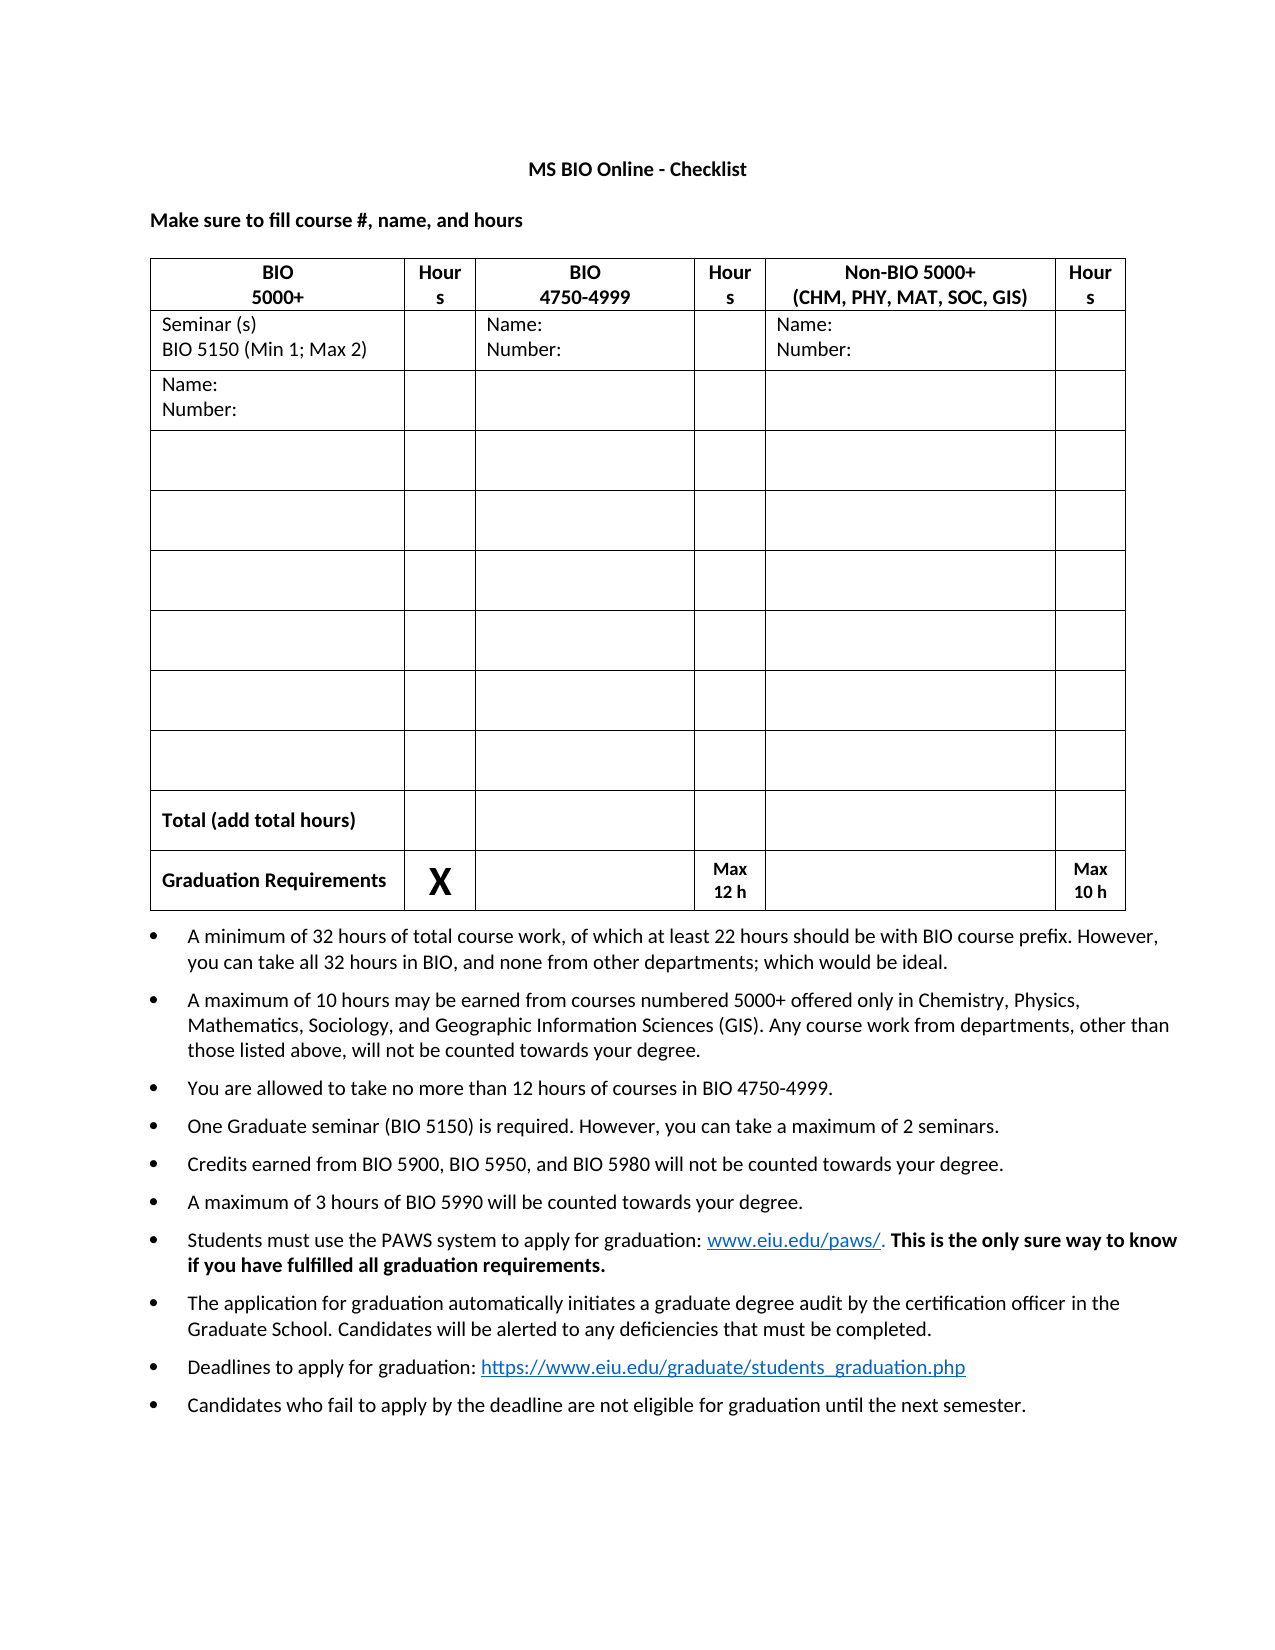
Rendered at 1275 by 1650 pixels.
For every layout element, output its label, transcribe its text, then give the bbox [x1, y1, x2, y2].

table_cell [1056, 491, 1125, 550]
table_cell [476, 731, 694, 790]
list Students must use the PAWS system to apply for graduation: www.eiu.edu/paws/. This is the only sure way to know if you have fulfilled all graduation requirements. [150, 1227, 1191, 1278]
table_cell Max 12 h [695, 851, 765, 910]
table_cell [476, 491, 694, 550]
table_cell [476, 671, 694, 730]
table_cell [766, 731, 1055, 790]
table_cell [695, 731, 765, 790]
table_cell [1056, 791, 1125, 850]
table_cell [151, 731, 404, 790]
table_cell [405, 311, 475, 370]
table_cell [695, 551, 765, 610]
table_cell [476, 371, 694, 430]
table_header BIO 5000+ [151, 259, 404, 310]
list Deadlines to apply for graduation: https://www.eiu.edu/graduate/students_graduation.php [150, 1354, 1191, 1379]
list The application for graduation automatically initiates a graduate degree audit by the certification officer in the Graduate School. Candidates will be alerted to any deficiencies that must be completed. [150, 1291, 1191, 1341]
table_cell [476, 431, 694, 490]
table_cell [405, 371, 475, 430]
table_cell [695, 371, 765, 430]
table_cell Name: Number: [476, 311, 694, 370]
table_cell [1056, 611, 1125, 670]
table_cell [695, 431, 765, 490]
table_cell [405, 611, 475, 670]
table_cell [1056, 371, 1125, 430]
table_cell Max 10 h [1056, 851, 1125, 910]
table_cell Name: Number: [151, 371, 404, 430]
list Credits earned from BIO 5900, BIO 5950, and BIO 5980 will not be counted towards your degree. [150, 1151, 1191, 1177]
table_cell [695, 611, 765, 670]
table_cell [151, 611, 404, 670]
table_cell [151, 671, 404, 730]
title MS BIO Online - Checklist [150, 156, 1125, 182]
table_cell [476, 611, 694, 670]
table_cell [766, 671, 1055, 730]
table_cell Name: Number: [766, 311, 1055, 370]
table_cell [766, 551, 1055, 610]
table_cell [1056, 311, 1125, 370]
list A maximum of 10 hours may be earned from courses numbered 5000+ offered only in Chemistry, Physics, Mathematics, Sociology, and Geographic Information Sciences (GIS). Any course work from departments, other than those listed above, will not be counted towards your degree. [150, 987, 1191, 1063]
table_cell [405, 671, 475, 730]
table_header Hours [1056, 259, 1125, 310]
table_cell [151, 431, 404, 490]
table_header Non-BIO 5000+ (CHM, PHY, MAT, SOC, GIS) [766, 259, 1055, 310]
list Candidates who fail to apply by the deadline are not eligible for graduation until the next semester. [150, 1392, 1191, 1417]
table_cell [766, 851, 1055, 910]
table_cell [1056, 431, 1125, 490]
table_cell [766, 611, 1055, 670]
table_cell X [405, 851, 475, 910]
table_cell [476, 551, 694, 610]
table_cell [1056, 671, 1125, 730]
table_cell [405, 491, 475, 550]
table_header Hours [695, 259, 765, 310]
table_cell [1056, 551, 1125, 610]
table_cell [151, 551, 404, 610]
list You are allowed to take no more than 12 hours of courses in BIO 4750-4999. [150, 1076, 1191, 1101]
table_cell [766, 431, 1055, 490]
table_cell [405, 551, 475, 610]
table_cell Seminar (s) BIO 5150 (Min 1; Max 2) [151, 311, 404, 370]
table_header BIO 4750-4999 [476, 259, 694, 310]
table_cell Total (add total hours) [151, 791, 404, 850]
table_cell [1056, 731, 1125, 790]
table_cell [405, 731, 475, 790]
table_cell [476, 791, 694, 850]
table_cell [695, 671, 765, 730]
table_cell [476, 851, 694, 910]
list A minimum of 32 hours of total course work, of which at least 22 hours should be with BIO course prefix. However, you can take all 32 hours in BIO, and none from other departments; which would be ideal. [150, 923, 1191, 974]
table_cell [766, 491, 1055, 550]
table_cell [766, 371, 1055, 430]
table_cell [695, 791, 765, 850]
table_cell Graduation Requirements [151, 851, 404, 910]
table_cell [766, 791, 1055, 850]
table_cell [151, 491, 404, 550]
table_cell [405, 431, 475, 490]
table_cell [695, 311, 765, 370]
list A maximum of 3 hours of BIO 5990 will be counted towards your degree. [150, 1189, 1191, 1215]
table_cell [695, 491, 765, 550]
table_cell [405, 791, 475, 850]
table_header Hours [405, 259, 475, 310]
text Make sure to fill course #, name, and hours [150, 207, 1125, 233]
list One Graduate seminar (BIO 5150) is required. However, you can take a maximum of 2 seminars. [150, 1113, 1191, 1139]
